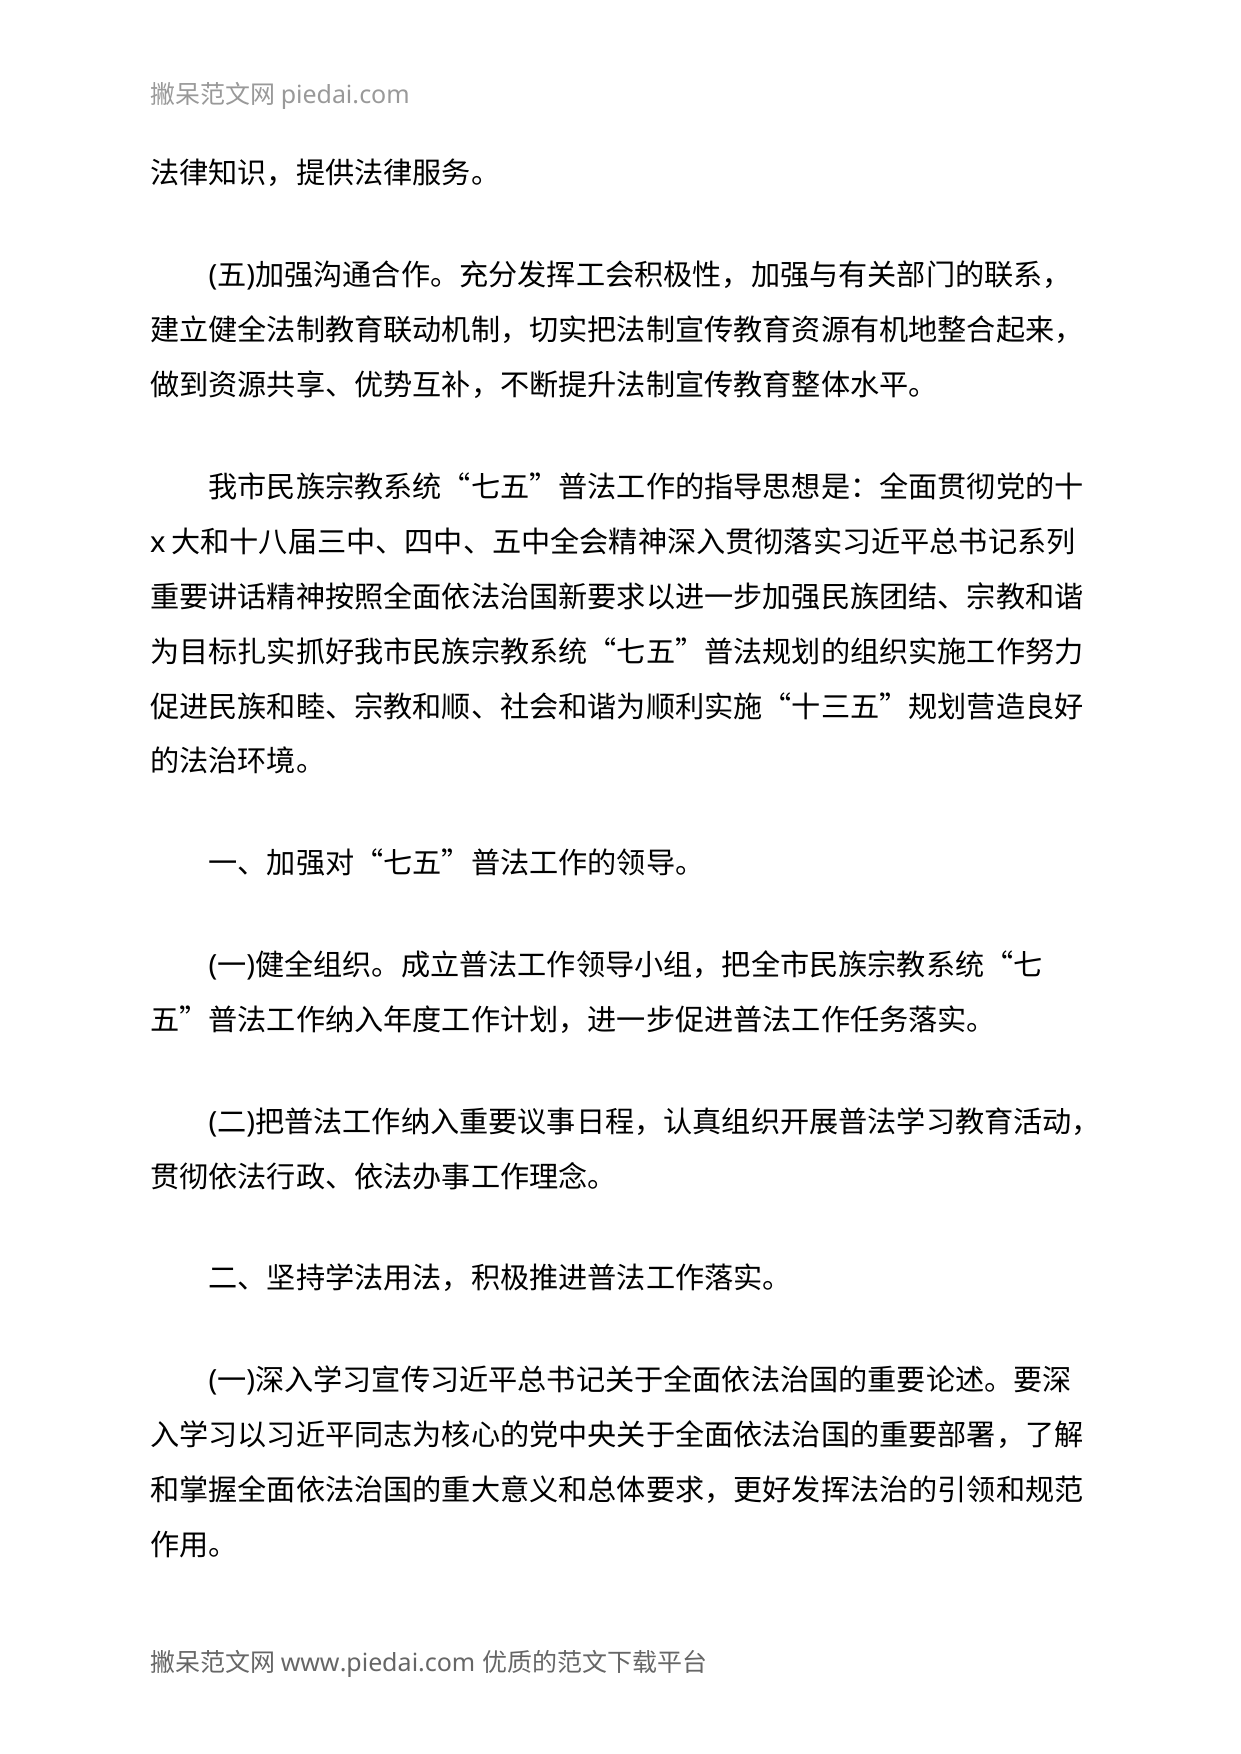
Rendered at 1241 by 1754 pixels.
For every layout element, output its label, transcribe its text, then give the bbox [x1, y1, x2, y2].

text (一)深入学习宣传习近平总书记关于全面依法治国的重要论述。要深入学习以习近平同志为核心的党中央关于全面依法治国的重要部署，了解和掌握全面依法治国的重大意义和总体要求，更好发挥法治的引领和规范作用。 [150, 1357, 1090, 1564]
text 一、加强对“七五”普法工作的领导。 [150, 840, 1090, 882]
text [150, 150, 1090, 192]
text (一)健全组织。成立普法工作领导小组，把全市民族宗教系统“七五”普法工作纳入年度工作计划，进一步促进普法工作任务落实。 [150, 942, 1090, 1039]
text 我市民族宗教系统“七五”普法工作的指导思想是：全面贯彻党的十x大和十八届三中、四中、五中全会精神深入贯彻落实习近平总书记系列重要讲话精神按照全面依法治国新要求以进一步加强民族团结、宗教和谐为目标扎实抓好我市民族宗教系统“七五”普法规划的组织实施工作努力促进民族和睦、宗教和顺、社会和谐为顺利实施“十三五”规划营造良好的法治环境。 [150, 463, 1090, 780]
text (五)加强沟通合作。充分发挥工会积极性，加强与有关部门的联系，建立健全法制教育联动机制，切实把法制宣传教育资源有机地整合起来，做到资源共享、优势互补，不断提升法制宣传教育整体水平。 [150, 252, 1090, 404]
text (二)把普法工作纳入重要议事日程，认真组织开展普法学习教育活动，贯彻依法行政、依法办事工作理念。 [150, 1098, 1090, 1196]
text 二、坚持学法用法，积极推进普法工作落实。 [150, 1255, 1090, 1297]
